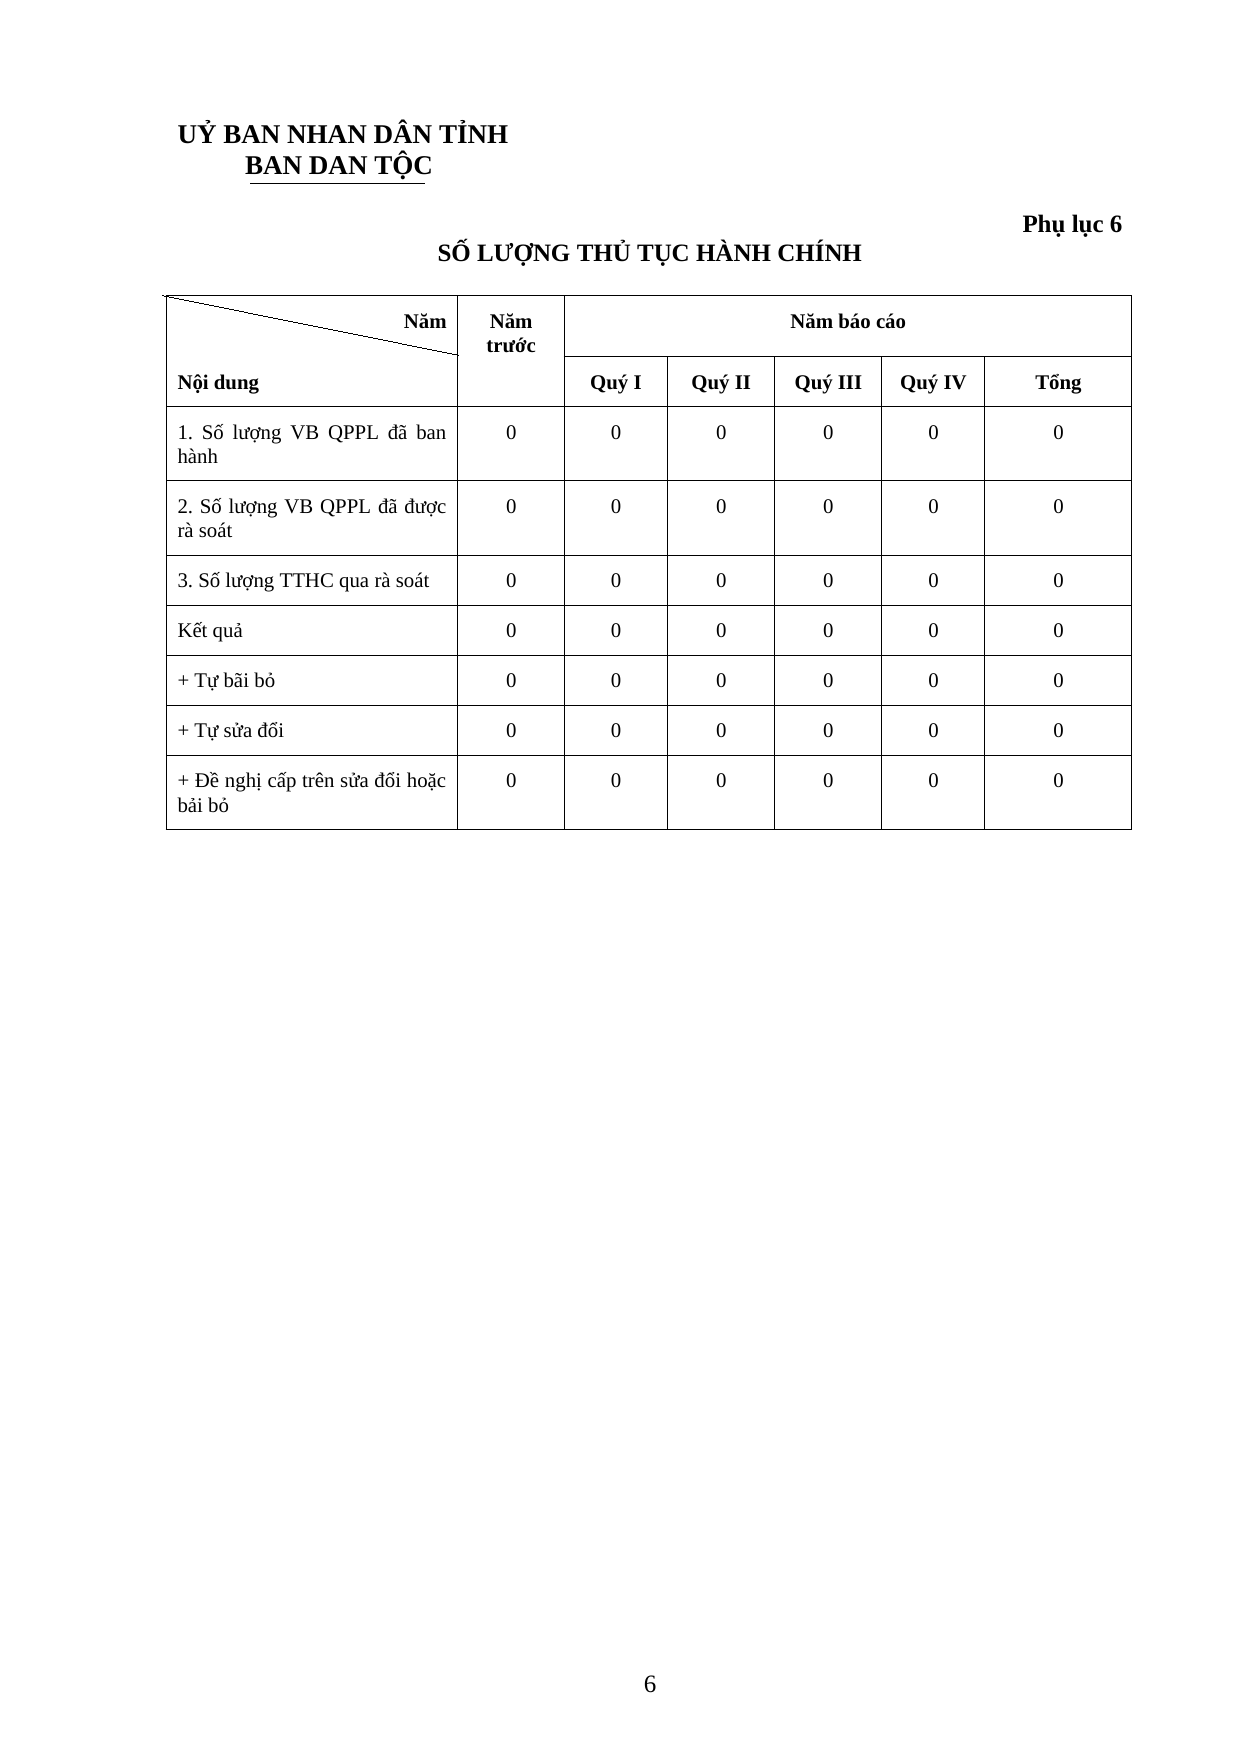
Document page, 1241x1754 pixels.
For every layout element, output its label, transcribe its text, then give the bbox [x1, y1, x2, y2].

table_cell 0 [985, 706, 1131, 755]
table_cell 0 [668, 756, 774, 829]
table_cell Nội dung [167, 356, 457, 406]
table_cell 0 [668, 407, 774, 480]
table_cell 0 [458, 556, 564, 604]
table_cell 0 [775, 481, 881, 554]
table_cell 0 [458, 407, 564, 480]
table_cell + Tự sửa đổi [167, 706, 457, 755]
table_cell 0 [882, 556, 984, 604]
table_cell 0 [985, 407, 1131, 480]
table_cell 0 [985, 606, 1131, 655]
table_cell 3. Số lượng TTHC qua rà soát [167, 556, 457, 604]
table_cell Tổng [985, 357, 1131, 406]
table_cell 0 [985, 481, 1131, 554]
table_cell 0 [458, 706, 564, 755]
table_cell 0 [458, 656, 564, 705]
table_cell 0 [565, 756, 667, 829]
table_header Năm [167, 296, 457, 356]
table_cell Quý II [668, 357, 774, 406]
table_cell + Tự bãi bỏ [167, 656, 457, 705]
table_cell 2. Số lượng VB QPPL đã được rà soát [167, 481, 457, 554]
table_cell Quý IV [882, 357, 984, 406]
table_cell 0 [565, 706, 667, 755]
table_cell 0 [882, 407, 984, 480]
text BAN DAN TỘC [177, 149, 1122, 180]
table_cell 0 [458, 606, 564, 655]
table_cell 0 [668, 606, 774, 655]
table_cell 0 [668, 656, 774, 705]
text SỐ LƯỢNG THỦ TỤC HÀNH CHÍNH [177, 238, 1122, 267]
table_cell 0 [565, 656, 667, 705]
text UỶ BAN NHAN DÂN TỈNH [177, 118, 1122, 149]
table_header Năm trước [458, 296, 564, 406]
table_cell 0 [775, 407, 881, 480]
table_cell 0 [775, 756, 881, 829]
table_cell 0 [775, 606, 881, 655]
table_cell 0 [882, 656, 984, 705]
table_cell 0 [985, 556, 1131, 604]
table_cell Kết quả [167, 606, 457, 655]
table_header Năm báo cáo [565, 296, 1131, 356]
table_cell 0 [565, 407, 667, 480]
table_cell 0 [775, 706, 881, 755]
text Phụ lục 6 [177, 209, 1122, 238]
table_cell 0 [985, 756, 1131, 829]
table_cell Quý I [565, 357, 667, 406]
table_cell 1. Số lượng VB QPPL đã ban hành [167, 407, 457, 480]
table_cell 0 [668, 481, 774, 554]
table_cell 0 [565, 481, 667, 554]
table_cell 0 [458, 756, 564, 829]
table_cell 0 [882, 706, 984, 755]
table_cell 0 [882, 756, 984, 829]
table_cell 0 [668, 556, 774, 604]
table_cell 0 [882, 481, 984, 554]
table_cell 0 [775, 656, 881, 705]
table_cell + Đề nghị cấp trên sửa đổi hoặc bải bỏ [167, 756, 457, 829]
table_cell 0 [882, 606, 984, 655]
table_cell 0 [565, 606, 667, 655]
table_cell 0 [668, 706, 774, 755]
table_cell 0 [985, 656, 1131, 705]
table_cell Quý III [775, 357, 881, 406]
table_cell 0 [565, 556, 667, 604]
table_cell 0 [458, 481, 564, 554]
table_cell 0 [775, 556, 881, 604]
